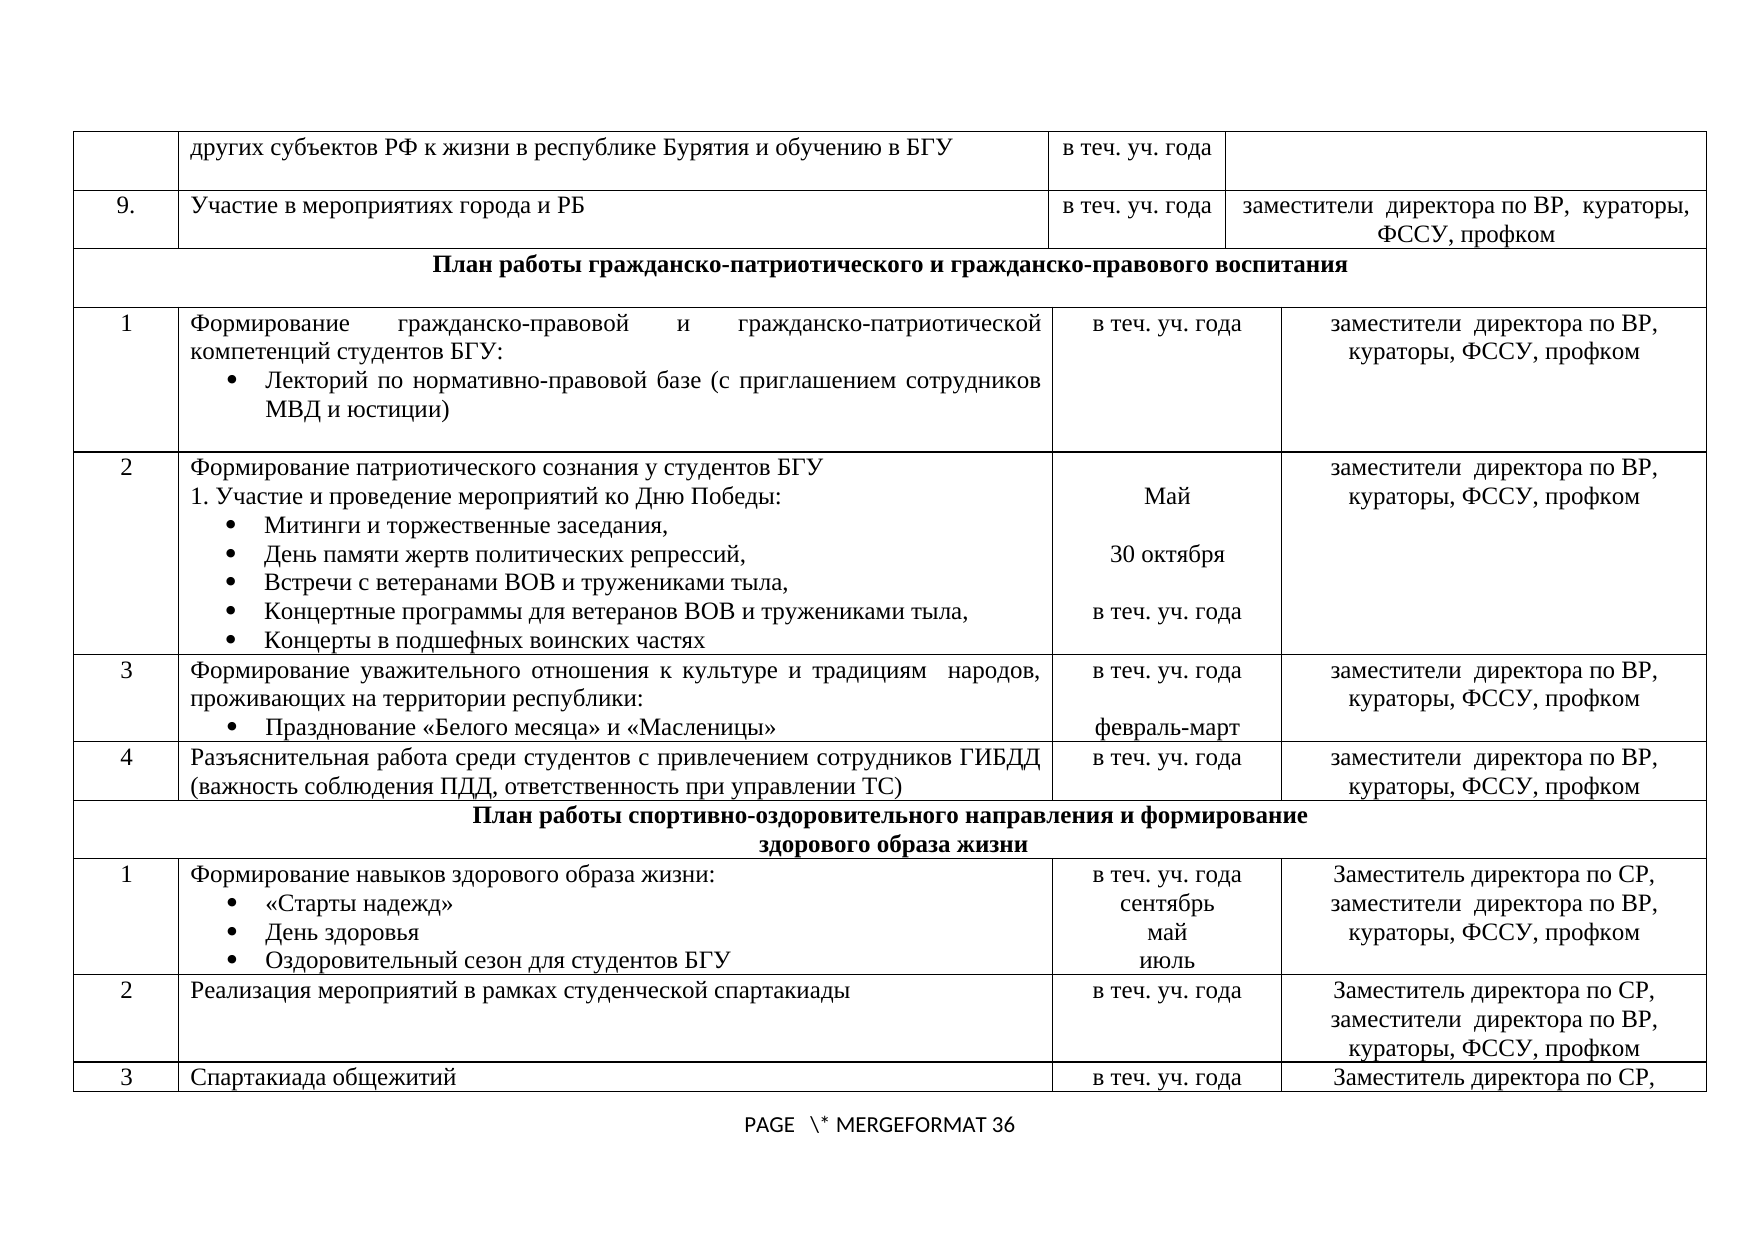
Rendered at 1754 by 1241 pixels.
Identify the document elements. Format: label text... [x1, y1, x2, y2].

table_cell 3 [74, 655, 178, 741]
table_cell Формирование гражданско-правовой и гражданско-патриотической компетенций студентов БГУ: Лекторий по нормативно-правовой базе (с приглашением сотрудников МВД и юстиции) [179, 308, 1052, 451]
table_cell в теч. уч. года [1053, 975, 1281, 1061]
table_cell Май 30 октября в теч. уч. года [1053, 453, 1281, 654]
table_cell 4 [74, 742, 178, 799]
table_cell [179, 1063, 1052, 1091]
table_cell План работы гражданско-патриотического и гражданско-правового воспитания [74, 249, 1706, 307]
table_cell Участие в мероприятиях города и РБ [179, 191, 1048, 248]
table_cell в теч. уч. года [1053, 1063, 1281, 1091]
table_cell 2 [74, 453, 178, 654]
table_cell заместители директора по ВР, кураторы, ФССУ, профком [1282, 308, 1706, 451]
table_cell Заместитель директора по СР, заместители директора по ВР, кураторы, ФССУ, профком [1282, 859, 1706, 974]
table_cell заместители директора по ВР, кураторы, ФССУ, профком [1282, 453, 1706, 654]
table_cell в теч. уч. года [1049, 191, 1225, 248]
table_cell в теч. уч. года февраль-март [1053, 655, 1281, 741]
table_cell в теч. уч. года [1053, 742, 1281, 799]
table_cell заместители директора по ВР, кураторы, ФССУ, профком [1226, 191, 1706, 248]
table_cell Формирование навыков здорового образа жизни: «Старты надежд» День здоровья Оздоровительный сезон для студентов БГУ [179, 859, 1052, 974]
table_cell 1 [74, 308, 178, 451]
table_cell в теч. уч. года сентябрь май июль [1053, 859, 1281, 974]
table_cell в теч. уч. года [1053, 308, 1281, 451]
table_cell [1226, 132, 1706, 189]
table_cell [1049, 132, 1225, 189]
table_cell План работы спортивно-оздоровительного направления и формирование здорового образа жизни [74, 801, 1706, 858]
table_cell 8 [74, 132, 178, 189]
table_cell 1 [74, 859, 178, 974]
table_cell заместители директора по ВР, кураторы, ФССУ, профком [1282, 655, 1706, 741]
table_cell 9. [74, 191, 178, 248]
table_cell Разъяснительная работа среди студентов с привлечением сотрудников ГИБДД (важность соблюдения ПДД, ответственность при управлении ТС) [179, 742, 1052, 799]
table_cell Формирование патриотического сознания у студентов БГУ 1. Участие и проведение мероприятий ко Дню Победы: Митинги и торжественные заседания, День памяти жертв политических репрессий, Встречи с ветеранами ВОВ и тружениками тыла, Концертные программы для ветеранов ВОВ и тружениками тыла, Концерты в подшефных воинских частях [179, 453, 1052, 654]
table_cell заместители директора по ВР, кураторы, ФССУ, профком [1282, 742, 1706, 799]
table_cell 3 [74, 1063, 178, 1091]
table_cell Формирование уважительного отношения к культуре и традициям народов, проживающих на территории республики: Празднование «Белого месяца» и «Масленицы» [179, 655, 1052, 741]
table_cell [179, 132, 1048, 189]
table_cell 2 [74, 975, 178, 1061]
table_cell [1282, 975, 1706, 1061]
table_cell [1282, 1063, 1706, 1091]
table_cell Реализация мероприятий в рамках студенческой спартакиады [179, 975, 1052, 1061]
